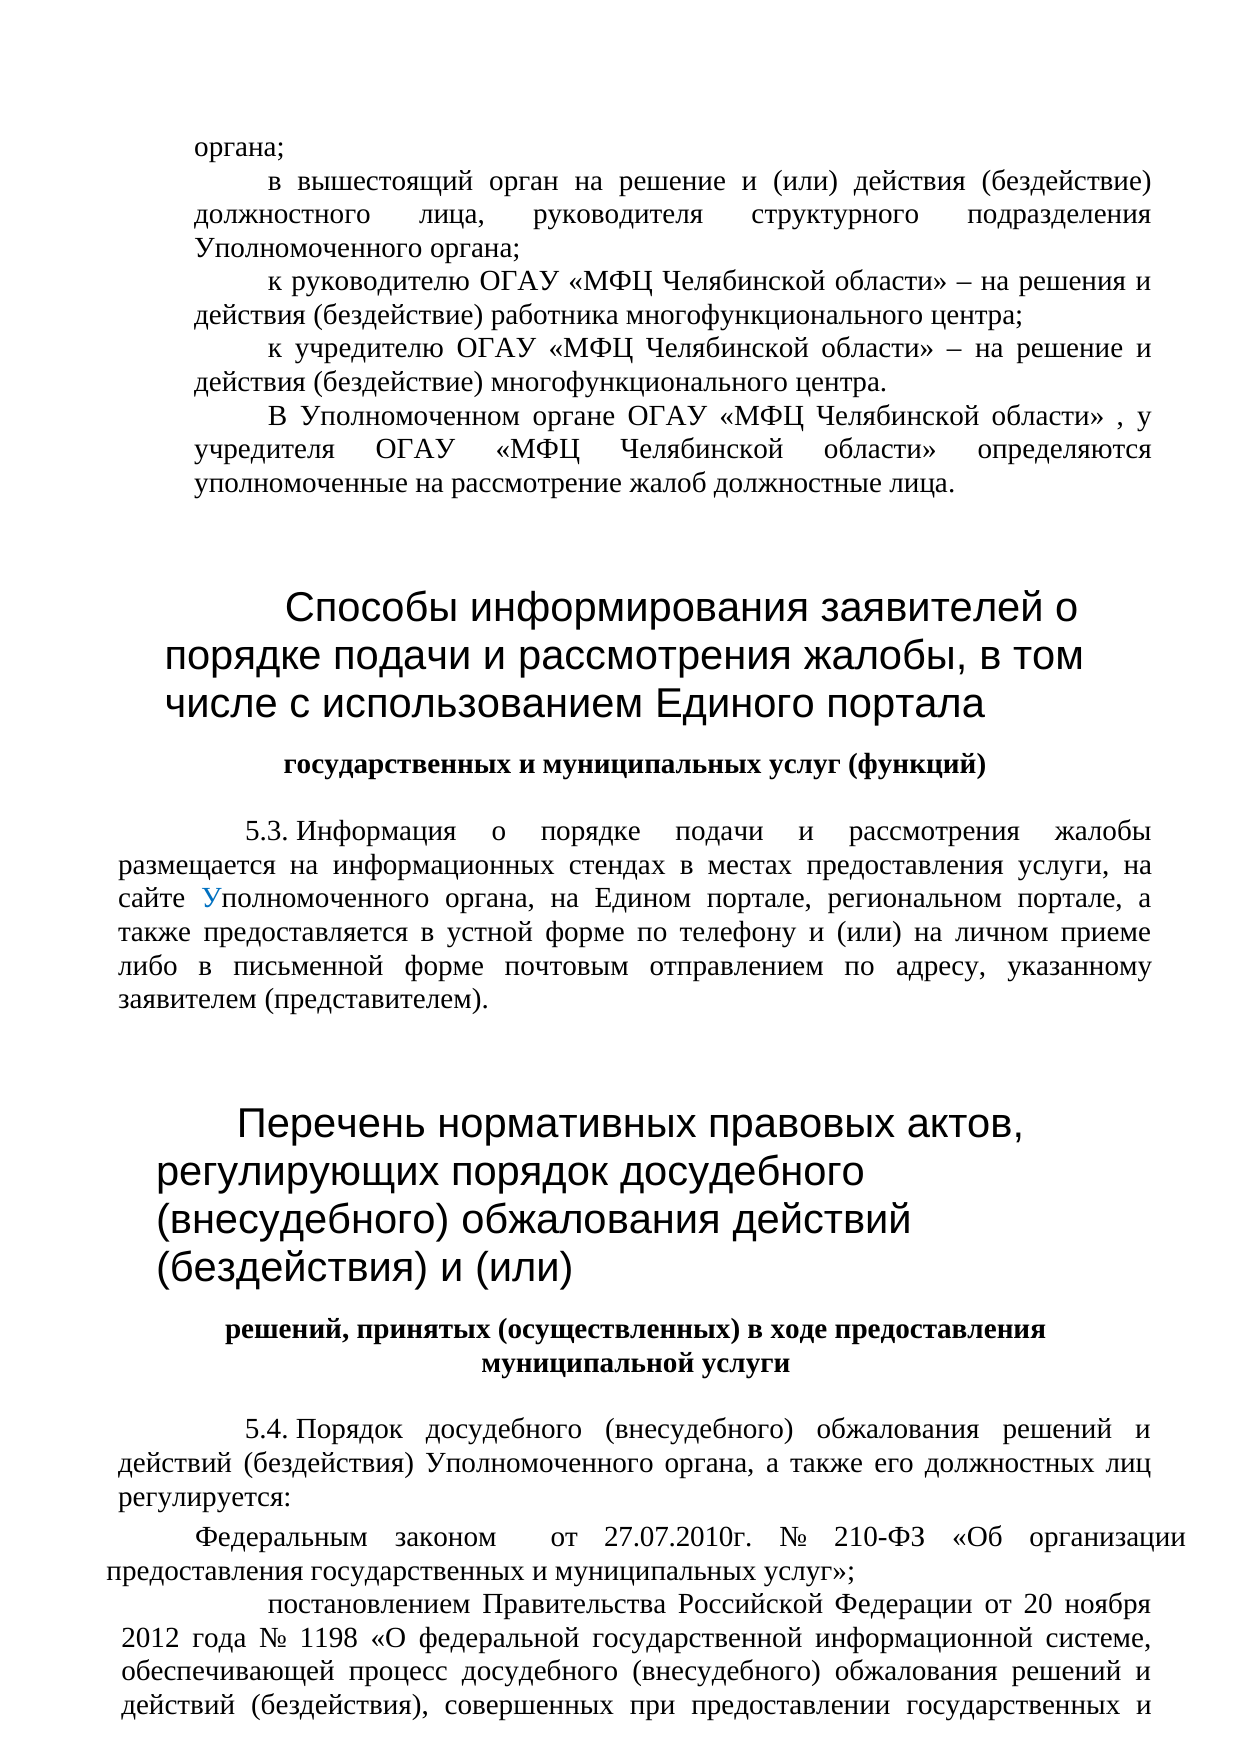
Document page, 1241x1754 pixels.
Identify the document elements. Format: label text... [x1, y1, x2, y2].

text к учредителю ОГАУ «МФЦ Челябинской области» – на решение и действия (бездействие) многофункционального центра. [194, 331, 1152, 398]
text решений, принятых (осуществленных) в ходе предоставления [224, 1311, 1047, 1345]
text муниципальной услуги [224, 1345, 1047, 1378]
text государственных и муниципальных услуг (функций) [283, 747, 1186, 780]
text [194, 129, 1152, 163]
text в вышестоящий орган на решение и (или) действия (бездействие) должностного лица, руководителя структурного подразделения Уполномоченного органа; [194, 163, 1152, 263]
subtitle Перечень нормативных правовых актов, регулирующих порядок досудебного (внесудебного) обжалования действий (бездействия) и (или) [156, 1099, 1152, 1291]
text В Уполномоченном органе ОГАУ «МФЦ Челябинской области» , у учредителя ОГАУ «МФЦ Челябинской области» определяются уполномоченные на рассмотрение жалоб должностные лица. [194, 398, 1152, 498]
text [121, 1586, 1152, 1721]
subtitle Способы информирования заявителей о порядке подачи и рассмотрения жалобы, в том числе с использованием Единого портала [164, 582, 1152, 726]
list 5.3. Информация о порядке подачи и рассмотрения жалобы размещается на информационных стендах в местах предоставления услуги, на сайте Уполномоченного органа, на Едином портале, региональном портале, а также предоставляется в устной форме по телефону и (или) на личном приеме либо в письменной форме почтовым отправлением по адресу, указанному заявителем (представителем). [118, 813, 1152, 1015]
text к руководителю ОГАУ «МФЦ Челябинской области» – на решения и действия (бездействие) работника многофункционального центра; [194, 263, 1152, 331]
list 5.4. Порядок досудебного (внесудебного) обжалования решений и действий (бездействия) Уполномоченного органа, а также его должностных лиц регулируется: [118, 1412, 1151, 1512]
text Федеральным законом от 27.07.2010г. № 210-ФЗ «Об организации предоставления государственных и муниципальных услуг»; [106, 1519, 1186, 1586]
